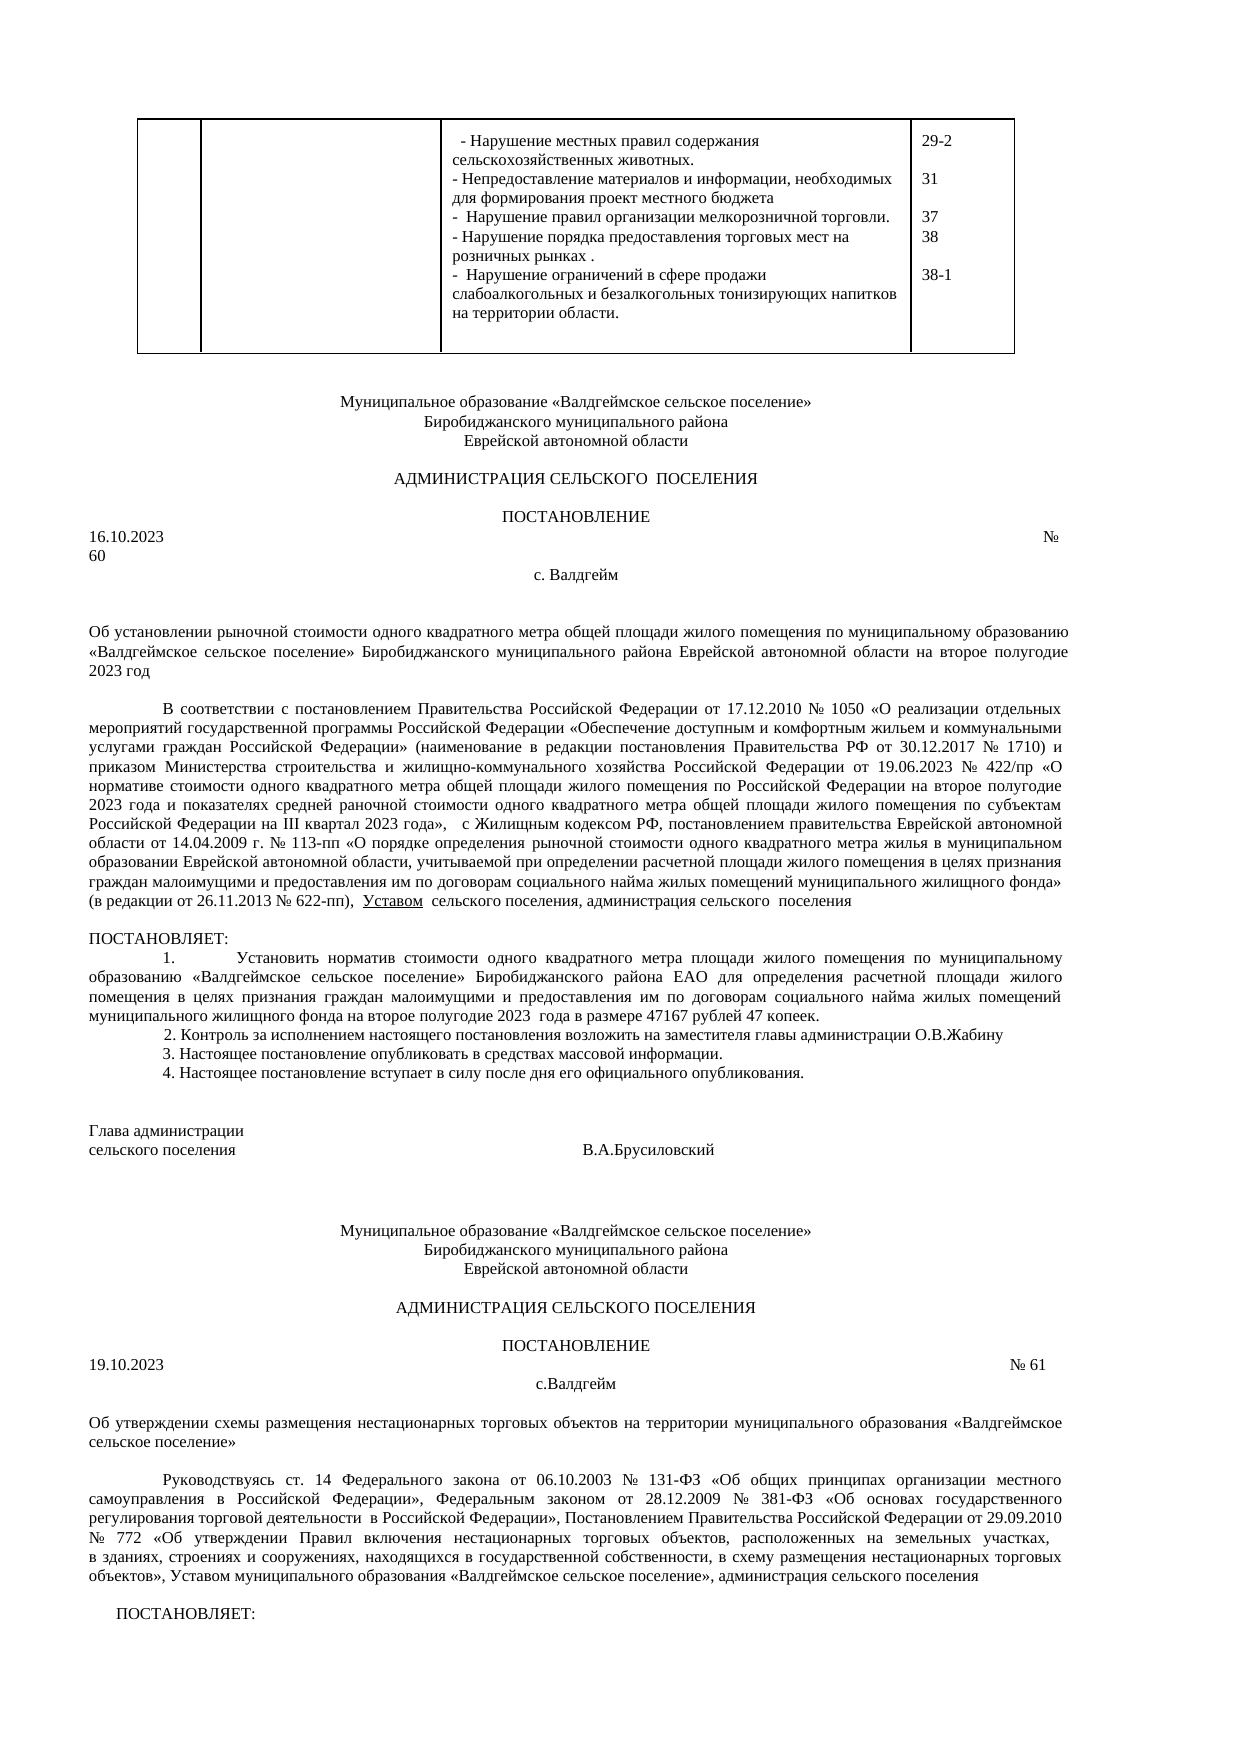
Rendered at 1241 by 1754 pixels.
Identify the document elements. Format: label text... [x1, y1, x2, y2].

text ПОСТАНОВЛЯЕТ: [89, 929, 1063, 948]
table_cell [138, 120, 200, 352]
text 3. Настоящее постановление опубликовать в средствах массовой информации. [89, 1044, 1063, 1063]
text Биробиджанского муниципального района [89, 411, 1063, 431]
text 2. Контроль за исполнением настоящего постановления возложить на заместителя главы администрации О.В.Жабину [89, 1025, 1063, 1044]
text 4. Настоящее постановление вступает в силу после дня его официального опубликования. [89, 1063, 1063, 1082]
text АДМИНИСТРАЦИЯ СЕЛЬСКОГО ПОСЕЛЕНИЯ [89, 1297, 1063, 1317]
text Муниципальное образование «Валдгеймское сельское поселение» [89, 392, 1063, 411]
text Руководствуясь ст. 14 Федерального закона от 06.10.2003 № 131-ФЗ «Об общих принципах организации местного самоуправления в Российской Федерации», Федеральным законом от 28.12.2009 № 381-ФЗ «Об основах государственного регулирования торговой деятельности в Российской Федерации», Постановлением Правительства Российской Федерации от 29.09.2010 № 772 «Об утверждении Правил включения нестационарных торговых объектов, расположенных на земельных участках, в зданиях, строениях и сооружениях, находящихся в государственной собственности, в схему размещения нестационарных торговых объектов», Уставом муниципального образования «Валдгеймское сельское поселение», администрация сельского поселения [89, 1470, 1063, 1585]
text Глава администрации [89, 1121, 1058, 1140]
text 19.10.2023 № 61 [89, 1355, 1063, 1374]
text Муниципальное образование «Валдгеймское сельское поселение» [89, 1221, 1063, 1240]
text АДМИНИСТРАЦИЯ СЕЛЬСКОГО ПОСЕЛЕНИЯ [89, 469, 1063, 488]
text Об утверждении схемы размещения нестационарных торговых объектов на территории муниципального образования «Валдгеймское сельское поселение» [89, 1412, 1063, 1451]
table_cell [442, 120, 910, 352]
text сельского поселения В.А.Брусиловский [89, 1140, 1058, 1159]
text Биробиджанского муниципального района [89, 1240, 1063, 1259]
text ПОСТАНОВЛЕНИЕ [89, 507, 1063, 526]
text В соответствии с постановлением Правительства Российской Федерации от 17.12.2010 № 1050 «О реализации отдельных мероприятий государственной программы Российской Федерации «Обеспечение доступным и комфортным жильем и коммунальными услугами граждан Российской Федерации» (наименование в редакции постановления Правительства РФ от 30.12.2017 № 1710) и приказом Министерства строительства и жилищно-коммунального хозяйства Российской Федерации от 19.06.2023 № 422/пр «О нормативе стоимости одного квадратного метра общей площади жилого помещения по Российской Федерации на второе полугодие 2023 года и показателях средней раночной стоимости одного квадратного метра общей площади жилого помещения по субъектам Российской Федерации на III квартал 2023 года», с Жилищным кодексом РФ, постановлением правительства Еврейской автономной области от 14.04.2009 г. № 113-пп «О порядке определения рыночной стоимости одного квадратного метра жилья в муниципальном образовании Еврейской автономной области, учитываемой при определении расчетной площади жилого помещения в целях признания граждан малоимущими и предоставления им по договорам социального найма жилых помещений муниципального жилищного фонда» (в редакции от 26.11.2013 № 622-пп), Уставом сельского поселения, администрация сельского поселения [89, 699, 1063, 910]
text Еврейской автономной области [89, 1259, 1063, 1278]
text с.Валдгейм [89, 1374, 1063, 1393]
text 16.10.2023 № 60 [89, 526, 1063, 565]
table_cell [912, 120, 1014, 352]
subtitle Об установлении рыночной стоимости одного квадратного метра общей площади жилого помещения по муниципальному образованию «Валдгеймское сельское поселение» Биробиджанского муниципального района Еврейской автономной области на второе полугодие 2023 год [89, 622, 1069, 680]
text ПОСТАНОВЛЯЕТ: [89, 1604, 1063, 1623]
text ПОСТАНОВЛЕНИЕ [89, 1336, 1063, 1355]
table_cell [202, 120, 440, 352]
list Установить норматив стоимости одного квадратного метра площади жилого помещения по муниципальному образованию «Валдгеймское сельское поселение» Биробиджанского района ЕАО для определения расчетной площади жилого помещения в целях признания граждан малоимущими и предоставления им по договорам социального найма жилых помещений муниципального жилищного фонда на второе полугодие 2023 года в размере 47167 рублей 47 копеек. [89, 948, 1063, 1025]
text с. Валдгейм [89, 565, 1063, 584]
text Еврейской автономной области [89, 431, 1063, 450]
